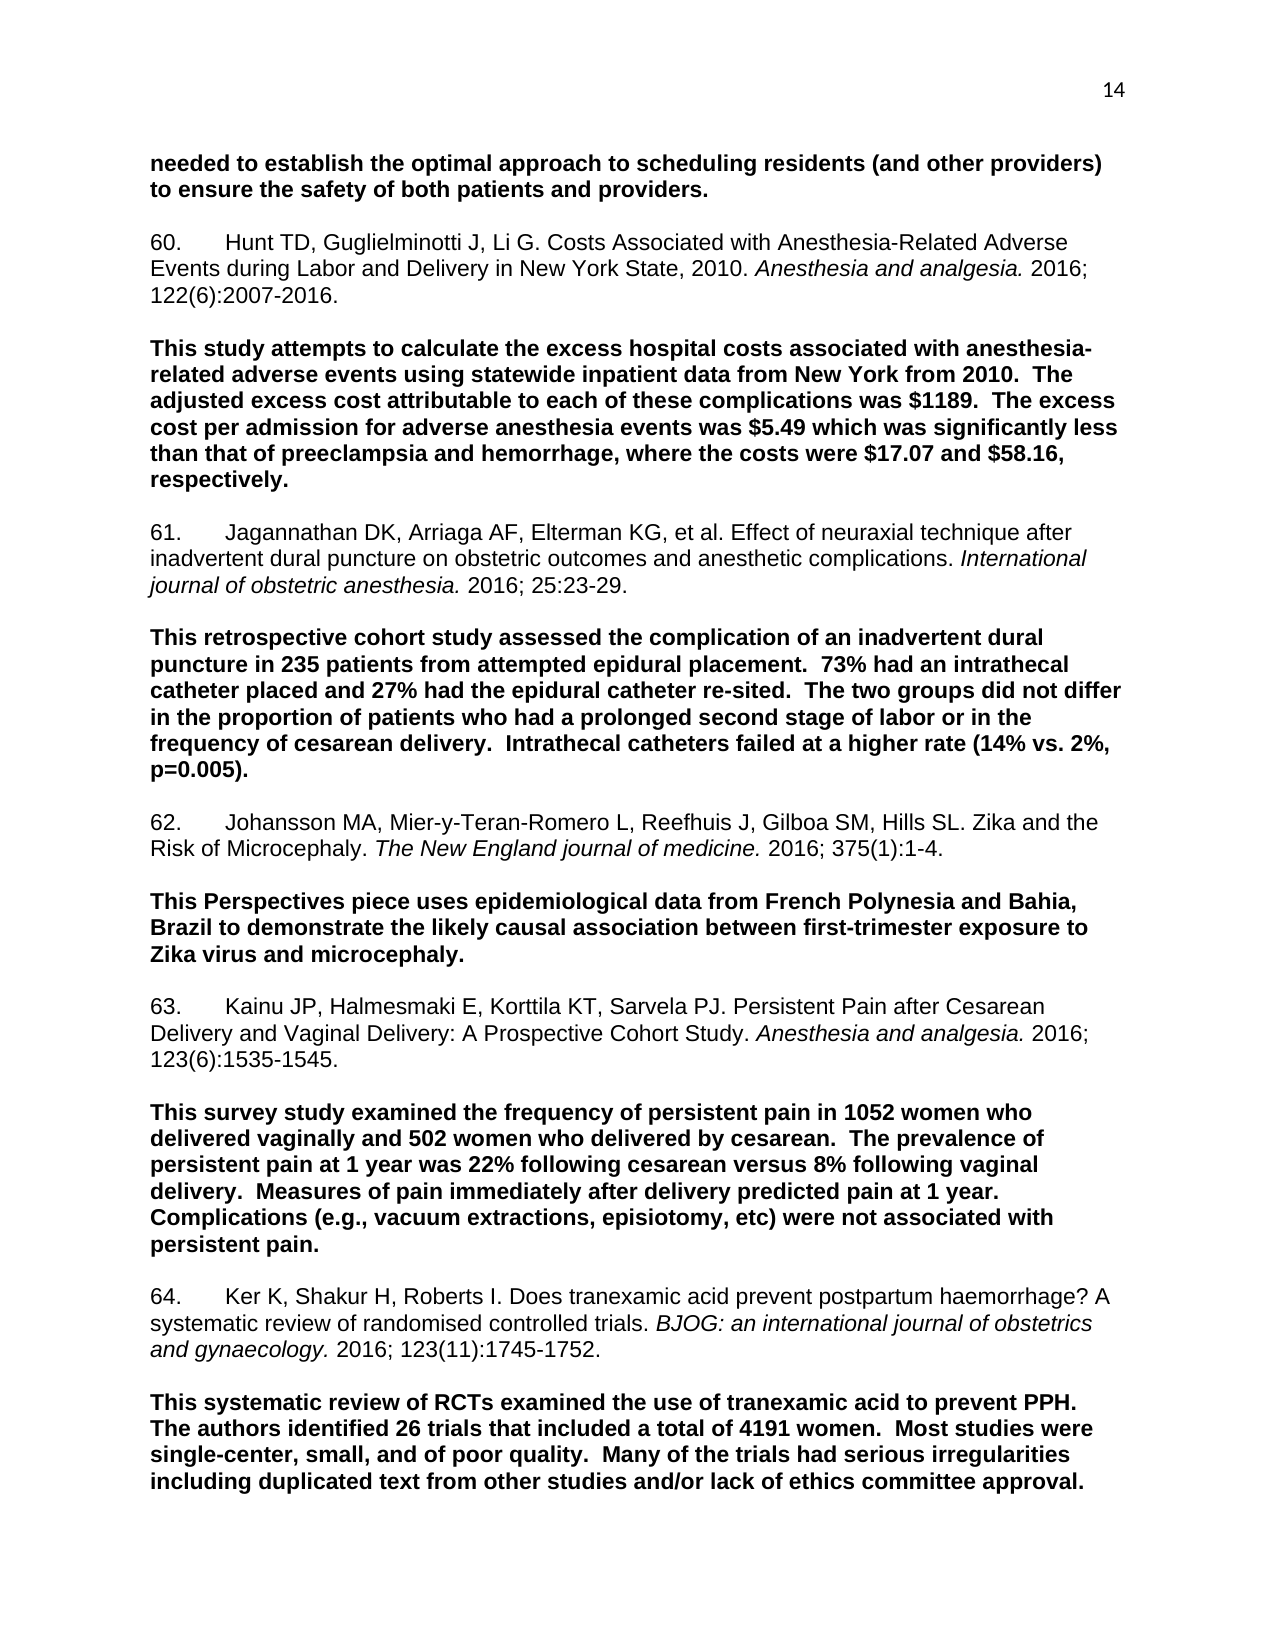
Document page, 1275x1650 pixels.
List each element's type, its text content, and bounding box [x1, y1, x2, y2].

list Jagannathan DK, Arriaga AF, Elterman KG, et al. Effect of neuraxial technique after inadvertent dural puncture on obstetric outcomes and anesthetic complications. International journal of obstetric anesthesia. 2016; 25:23-29. [150, 519, 1125, 598]
list This survey study examined the frequency of persistent pain in 1052 women who delivered vaginally and 502 women who delivered by cesarean. The prevalence of persistent pain at 1 year was 22% following cesarean versus 8% following vaginal delivery. Measures of pain immediately after delivery predicted pain at 1 year. Complications (e.g., vacuum extractions, episiotomy, etc) were not associated with persistent pain. [150, 1099, 1125, 1257]
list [150, 1389, 1125, 1494]
list Johansson MA, Mier-y-Teran-Romero L, Reefhuis J, Gilboa SM, Hills SL. Zika and the Risk of Microcephaly. The New England journal of medicine. 2016; 375(1):1-4. [150, 809, 1125, 862]
list Kainu JP, Halmesmaki E, Korttila KT, Sarvela PJ. Persistent Pain after Cesarean Delivery and Vaginal Delivery: A Prospective Cohort Study. Anesthesia and analgesia. 2016; 123(6):1535-1545. [150, 993, 1125, 1072]
list Ker K, Shakur H, Roberts I. Does tranexamic acid prevent postpartum haemorrhage? A systematic review of randomised controlled trials. BJOG: an international journal of obstetrics and gynaecology. 2016; 123(11):1745-1752. [150, 1283, 1125, 1362]
list Hunt TD, Guglielminotti J, Li G. Costs Associated with Anesthesia-Related Adverse Events during Labor and Delivery in New York State, 2010. Anesthesia and analgesia. 2016; 122(6):2007-2016. [150, 229, 1125, 308]
list This study attempts to calculate the excess hospital costs associated with anesthesia-related adverse events using statewide inpatient data from New York from 2010. The adjusted excess cost attributable to each of these complications was $1189. The excess cost per admission for adverse anesthesia events was $5.49 which was significantly less than that of preeclampsia and hemorrhage, where the costs were $17.07 and $58.16, respectively. [150, 334, 1125, 493]
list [150, 150, 1125, 203]
list This retrospective cohort study assessed the complication of an inadvertent dural puncture in 235 patients from attempted epidural placement. 73% had an intrathecal catheter placed and 27% had the epidural catheter re-sited. The two groups did not differ in the proportion of patients who had a prolonged second stage of labor or in the frequency of cesarean delivery. Intrathecal catheters failed at a higher rate (14% vs. 2%, p=0.005). [150, 624, 1125, 782]
list This Perspectives piece uses epidemiological data from French Polynesia and Bahia, Brazil to demonstrate the likely causal association between first-trimester exposure to Zika virus and microcephaly. [150, 888, 1125, 967]
